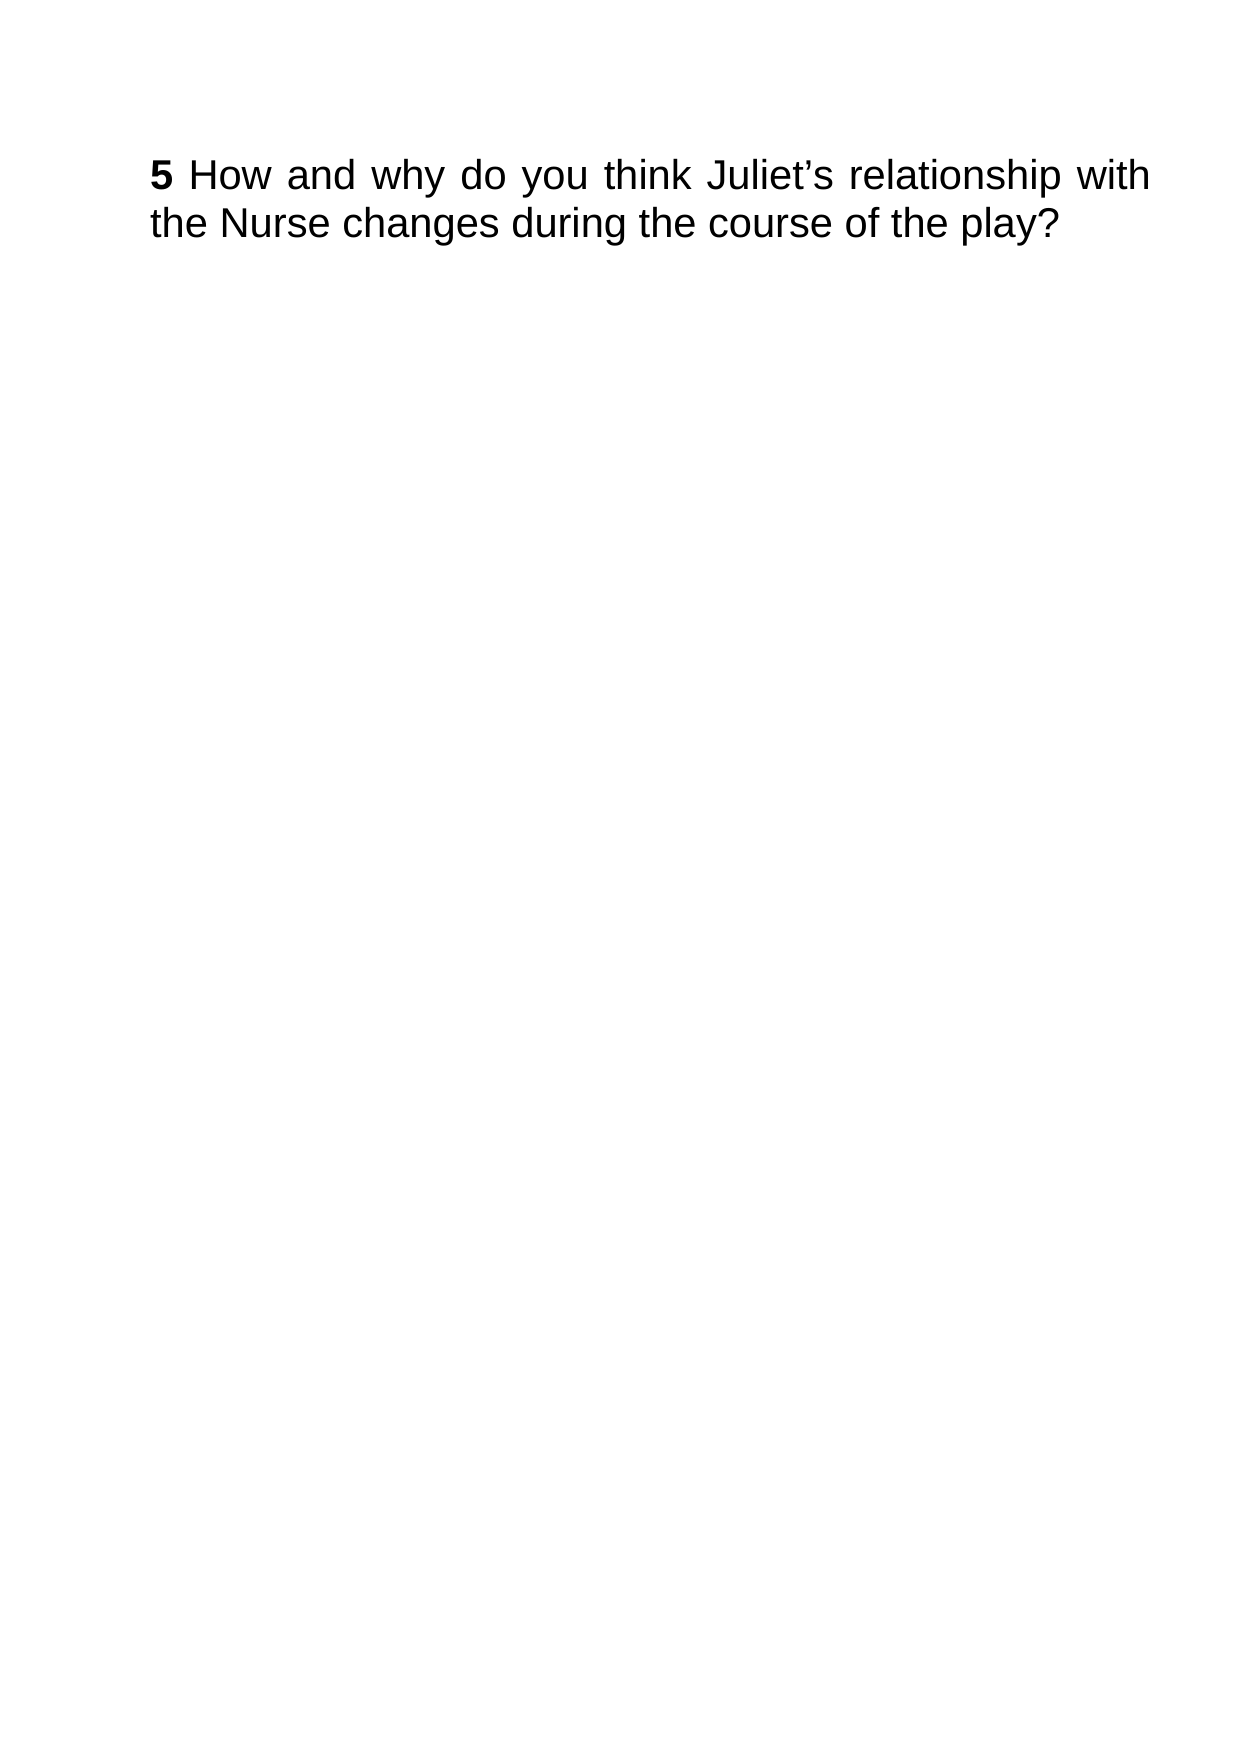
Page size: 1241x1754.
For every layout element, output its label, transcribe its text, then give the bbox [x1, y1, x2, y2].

text 5 How and why do you think Juliet’s relationship with the Nurse changes during the course of the play? [150, 150, 1152, 246]
